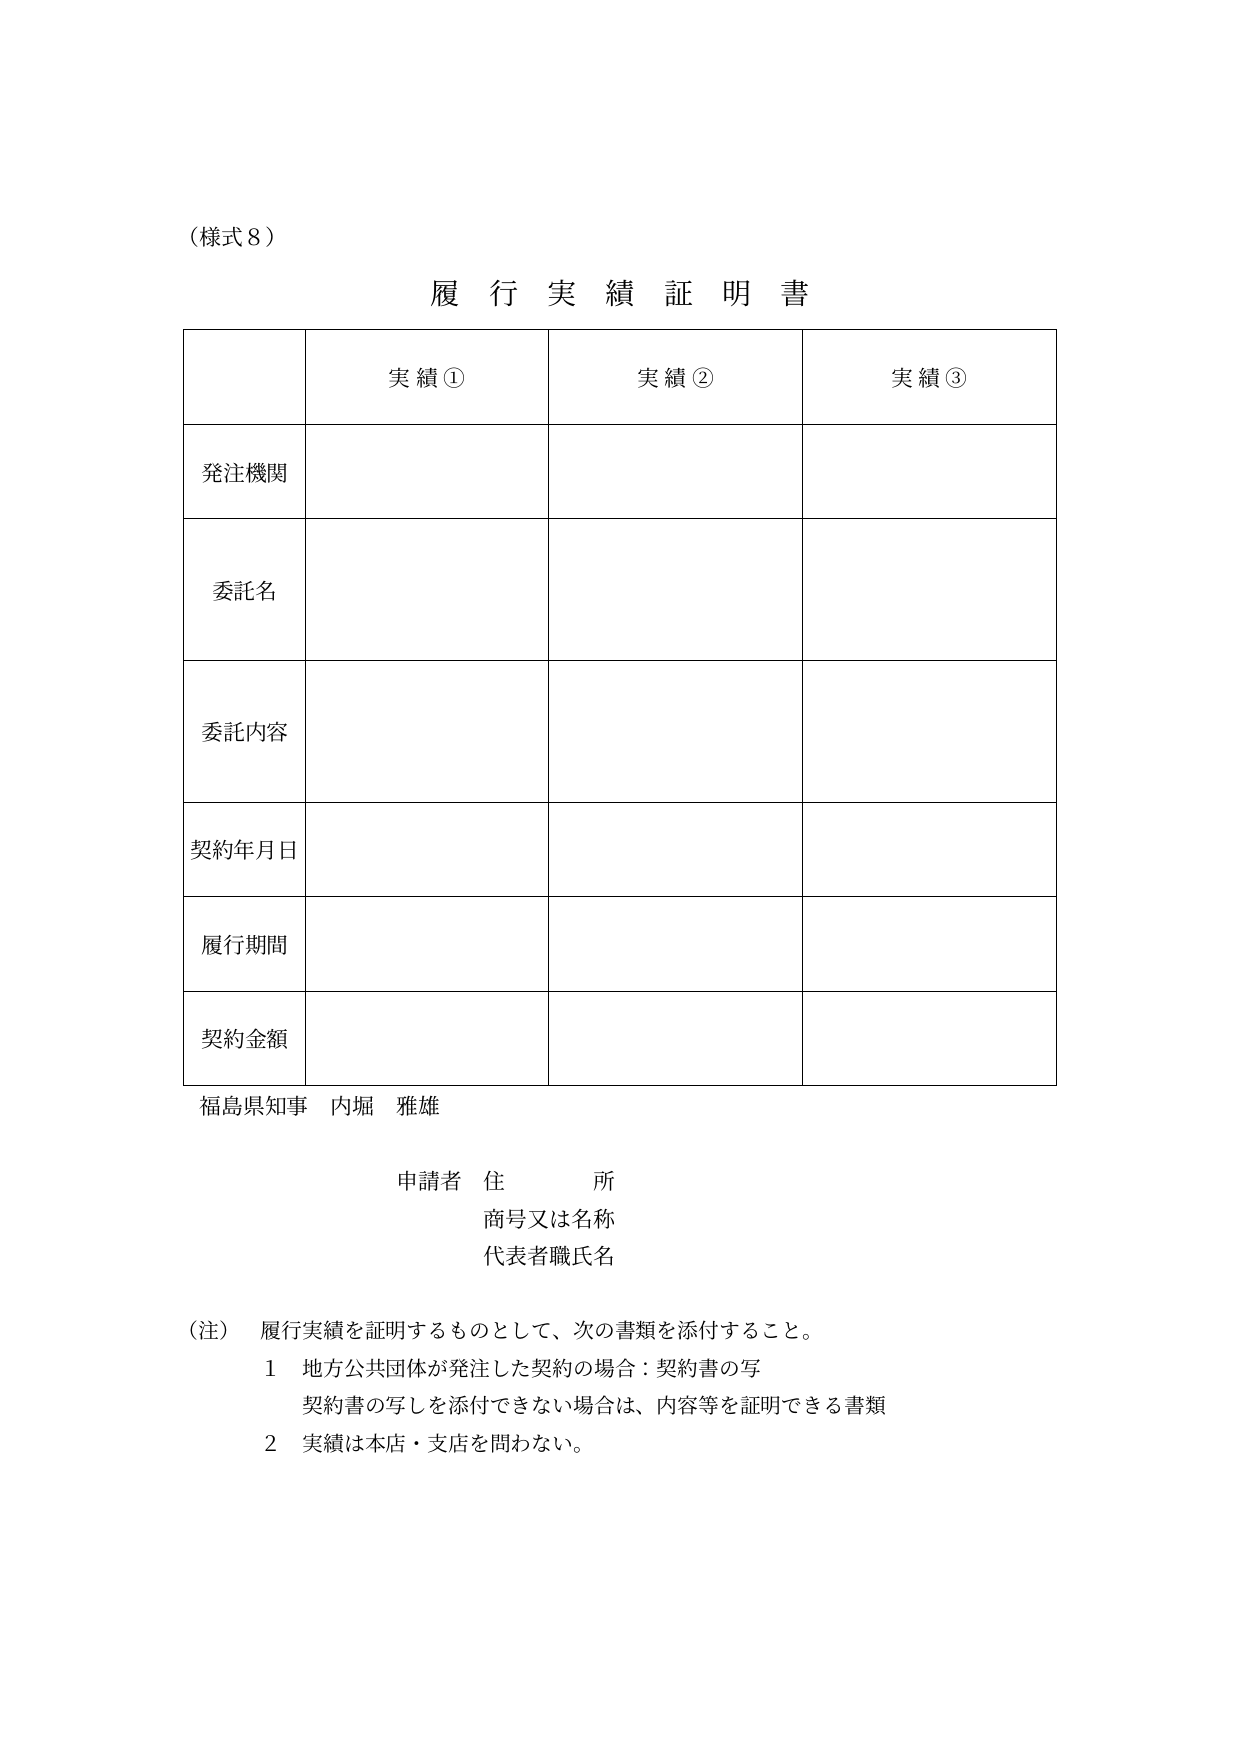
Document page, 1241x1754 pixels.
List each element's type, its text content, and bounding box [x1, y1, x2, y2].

table_cell [549, 519, 802, 660]
table_cell [549, 897, 802, 991]
table_cell [803, 803, 1056, 896]
table_cell 契約年月日 [184, 803, 305, 896]
table_header 実 績 ② [549, 330, 802, 424]
table_cell [549, 661, 802, 802]
table_cell 委託名 [184, 519, 305, 660]
table_cell [306, 661, 548, 802]
text 代表者職氏名 [177, 1236, 1063, 1274]
text 福島県知事 内堀 雅雄 [177, 1086, 1063, 1124]
text 履 行 実 績 証 明 書 [177, 254, 1063, 329]
table_cell [306, 897, 548, 991]
table_cell 発注機関 [184, 425, 305, 518]
table_cell [549, 992, 802, 1085]
text 契約書の写しを添付できない場合は、内容等を証明できる書類 [177, 1386, 1063, 1424]
text １ 地方公共団体が発注した契約の場合：契約書の写 [177, 1349, 1063, 1386]
text 申請者 住 所 [177, 1161, 1063, 1199]
table_cell [803, 897, 1056, 991]
table_cell [803, 519, 1056, 660]
table_cell [549, 425, 802, 518]
table_cell [549, 803, 802, 896]
text （注） 履行実績を証明するものとして、次の書類を添付すること。 [177, 1311, 1063, 1349]
table_cell [803, 992, 1056, 1085]
table_header 実 績 ③ [803, 330, 1056, 424]
table_cell [306, 519, 548, 660]
text （様式８） [177, 217, 1063, 254]
table_cell 契約金額 [184, 992, 305, 1085]
table_cell [803, 661, 1056, 802]
table_cell [803, 425, 1056, 518]
table_cell 履行期間 [184, 897, 305, 991]
table_cell [306, 992, 548, 1085]
table_header [184, 330, 305, 424]
table_header 実 績 ① [306, 330, 548, 424]
table_cell [306, 425, 548, 518]
text 商号又は名称 [177, 1199, 1063, 1236]
text ２ 実績は本店・支店を問わない。 [177, 1424, 1063, 1461]
table_cell 委託内容 [184, 661, 305, 802]
table_cell [306, 803, 548, 896]
